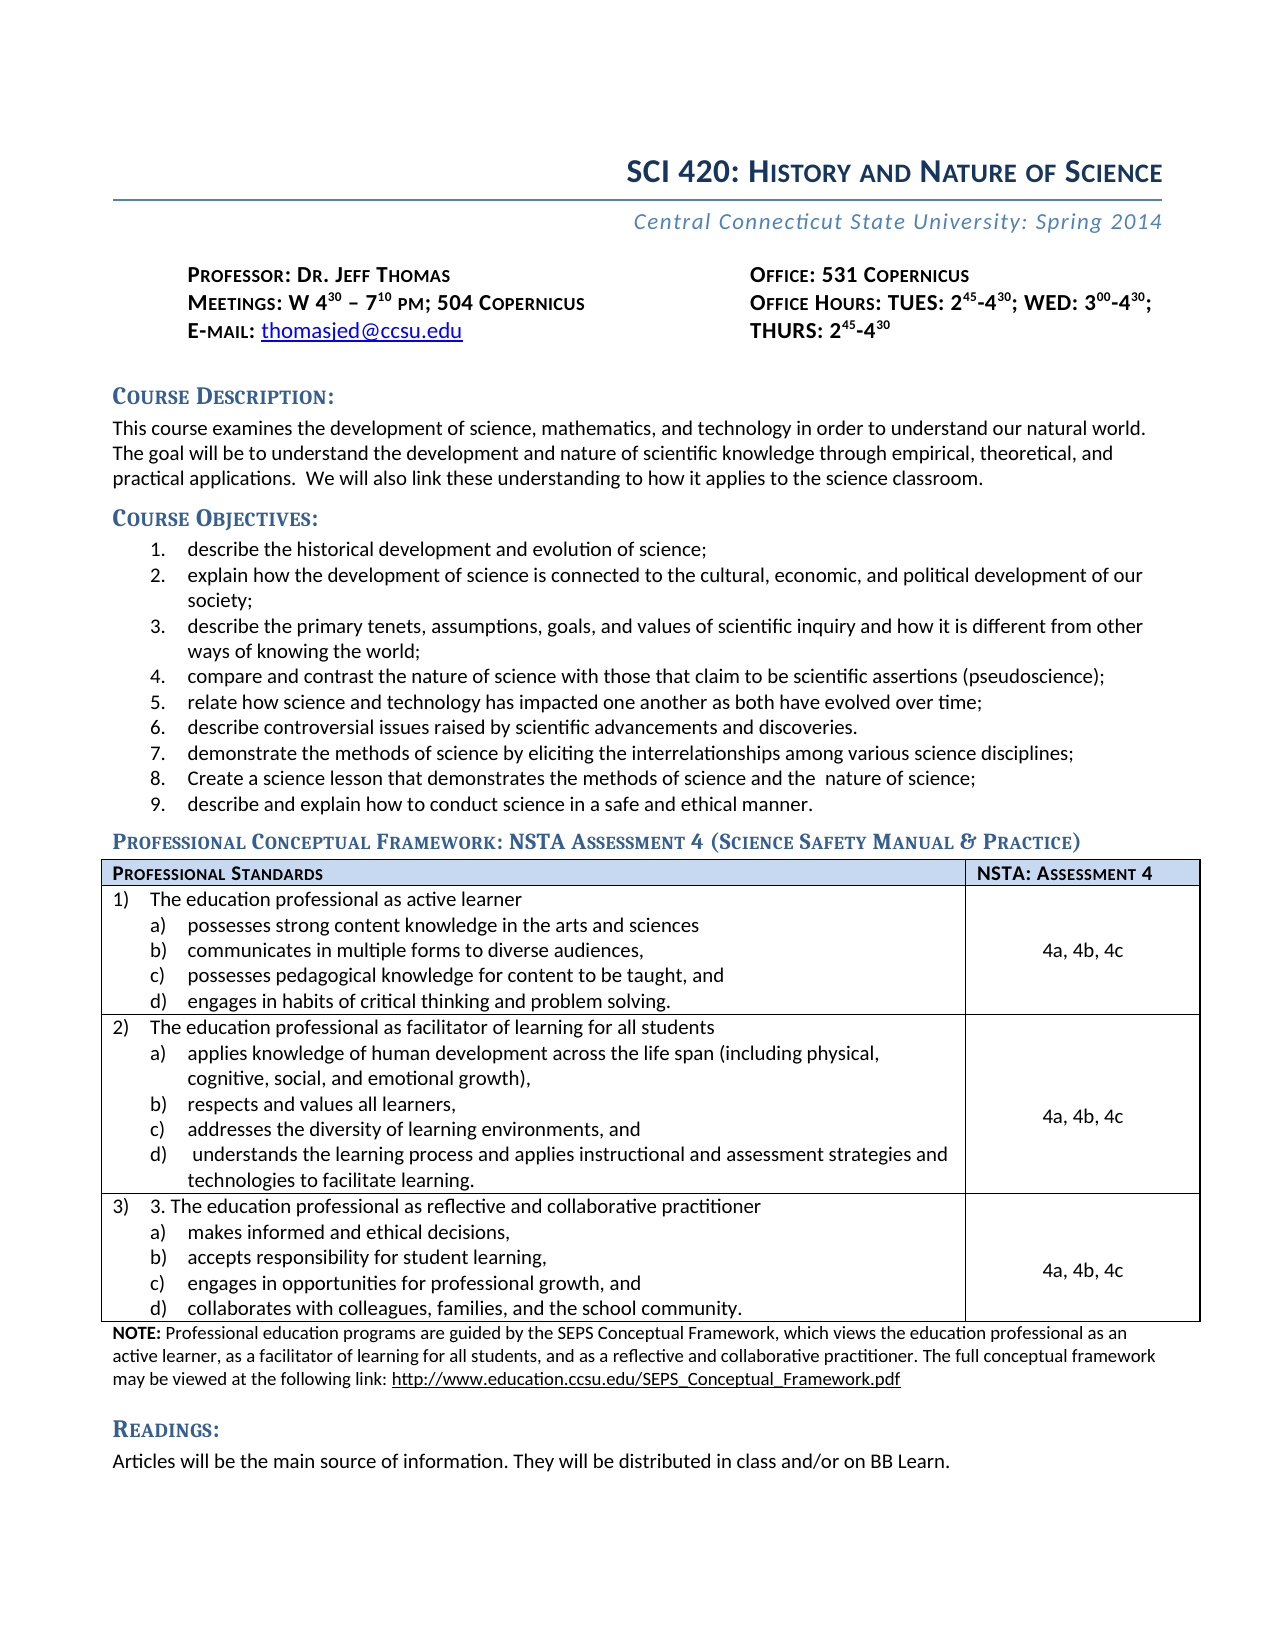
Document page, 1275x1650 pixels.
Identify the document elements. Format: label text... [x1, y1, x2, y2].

table_cell 4a, 4b, 4c [966, 1015, 1199, 1192]
subtitle Professional Conceptual Framework: NSTA Assessment 4 (Science Safety Manual & Practice) [112, 829, 1162, 855]
text Professor: Dr. Jeff Thomas [187, 260, 600, 288]
list Central Connecticut State University: Spring 2014 [112, 207, 1162, 235]
table_cell 3. The education professional as reflective and collaborative practitioner makes informed and ethical decisions, accepts responsibility for student learning, engages in opportunities for professional growth, and collaborates with colleagues, families, and the school community. [102, 1194, 965, 1321]
table_cell 4a, 4b, 4c [966, 1194, 1199, 1321]
list Create a science lesson that demonstrates the methods of science and the nature of science; [150, 765, 1162, 791]
subtitle Readings: [112, 1415, 1162, 1444]
list describe the historical development and evolution of science; [150, 537, 1162, 562]
list describe and explain how to conduct science in a safe and ethical manner. [150, 791, 1162, 816]
table_header NSTA: Assessment 4 [966, 860, 1199, 885]
subtitle Course Description: [112, 382, 1162, 411]
table_cell The education professional as active learner possesses strong content knowledge in the arts and sciences communicates in multiple forms to diverse audiences, possesses pedagogical knowledge for content to be taught, and engages in habits of critical thinking and problem solving. [102, 886, 965, 1013]
text This course examines the development of science, mathematics, and technology in order to understand our natural world. The goal will be to understand the development and nature of scientific knowledge through empirical, theoretical, and practical applications. We will also link these understanding to how it applies to the science classroom. [112, 415, 1162, 491]
text Office: 531 Copernicus [750, 260, 1162, 288]
text E-mail: thomasjed@ccsu.edu [187, 316, 600, 344]
list explain how the development of science is connected to the cultural, economic, and political development of our society; [150, 562, 1162, 613]
text NOTE: Professional education programs are guided by the SEPS Conceptual Framework, which views the education professional as an active learner, as a facilitator of learning for all students, and as a reflective and collaborative practitioner. The full conceptual framework may be viewed at the following link: http://www.education.ccsu.edu/SEPS_Conceptual_Framework.pdf [112, 1322, 1162, 1390]
list describe the primary tenets, assumptions, goals, and values of scientific inquiry and how it is different from other ways of knowing the world; [150, 613, 1162, 664]
table_header Professional Standards [102, 860, 965, 885]
list relate how science and technology has impacted one another as both have evolved over time; [150, 689, 1162, 714]
list describe controversial issues raised by scientific advancements and discoveries. [150, 714, 1162, 740]
text Articles will be the main source of information. They will be distributed in class and/or on BB Learn. [112, 1448, 1162, 1474]
table_cell The education professional as facilitator of learning for all students applies knowledge of human development across the life span (including physical, cognitive, social, and emotional growth), respects and values all learners, addresses the diversity of learning environments, and understands the learning process and applies instructional and assessment strategies and technologies to facilitate learning. [102, 1015, 965, 1192]
subtitle Course Objectives: [112, 503, 1162, 532]
text Meetings: W 430 – 710 pm; 504 Copernicus [187, 288, 600, 316]
list compare and contrast the nature of science with those that claim to be scientific assertions (pseudoscience); [150, 664, 1162, 689]
list demonstrate the methods of science by eliciting the interrelationships among various science disciplines; [150, 740, 1162, 765]
text Office Hours: TUES: 245-430; WED: 300-430; THURS: 245-430 [750, 288, 1162, 344]
text SCI 420: History and Nature of Science [112, 150, 1162, 201]
table_cell 4a, 4b, 4c [966, 886, 1199, 1013]
